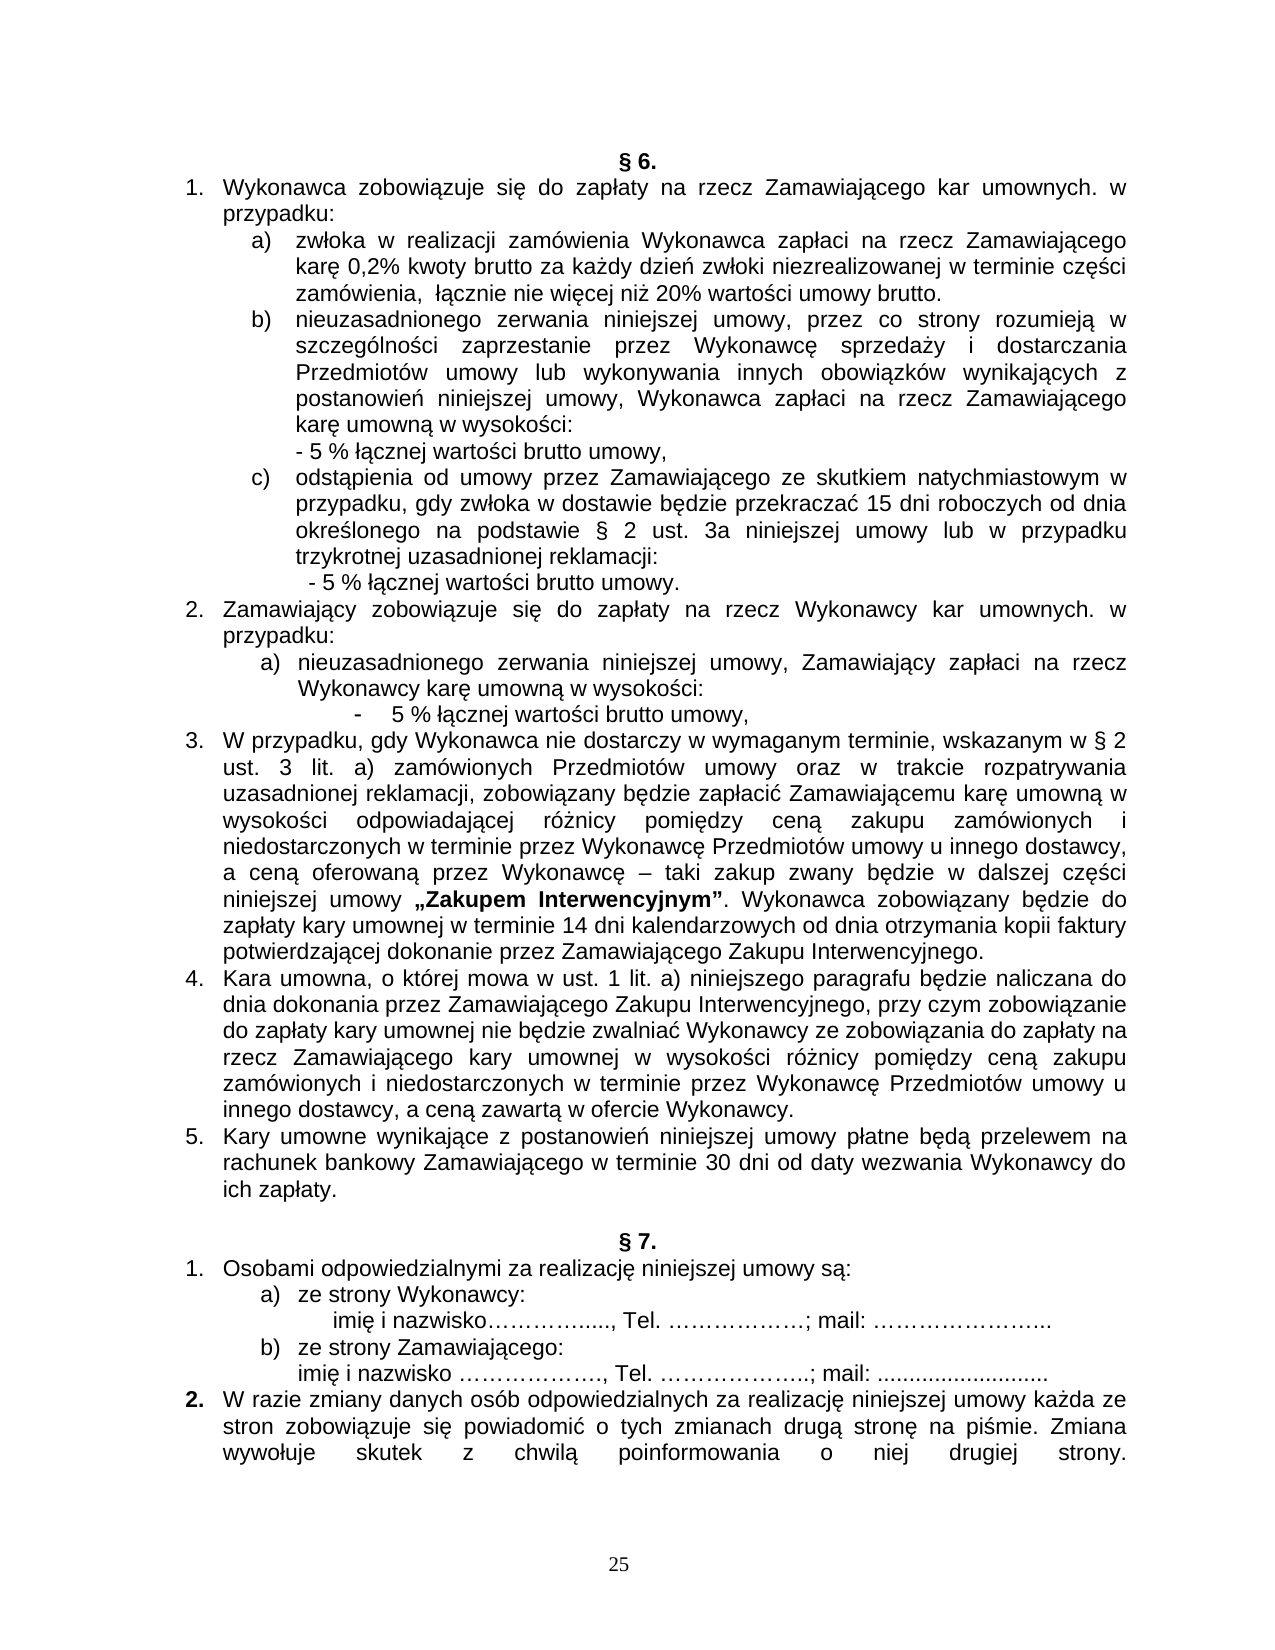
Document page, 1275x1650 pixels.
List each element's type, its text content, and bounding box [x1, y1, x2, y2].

list nieuzasadnionego zerwania niniejszej umowy, Zamawiający zapłaci na rzecz Wykonawcy karę umowną w wysokości: [260, 648, 1127, 701]
list ze strony Wykonawcy: [260, 1281, 1127, 1307]
list Zamawiający zobowiązuje się do zapłaty na rzecz Wykonawcy kar umownych. w przypadku: [185, 596, 1127, 648]
text - 5 % łącznej wartości brutto umowy. [295, 569, 1127, 596]
text § 7. [148, 1228, 1127, 1254]
text § 6. [148, 148, 1127, 174]
list Osobami odpowiedzialnymi za realizację niniejszej umowy są: [185, 1254, 1127, 1281]
list - 5 % łącznej wartości brutto umowy, [295, 438, 1127, 464]
list ze strony Zamawiającego: [260, 1334, 1127, 1360]
list Kary umowne wynikające z postanowień niniejszej umowy płatne będą przelewem na rachunek bankowy Zamawiającego w terminie 30 dni od daty wezwania Wykonawcy do ich zapłaty. [185, 1123, 1127, 1202]
list zwłoka w realizacji zamówienia Wykonawca zapłaci na rzecz Zamawiającego karę 0,2% kwoty brutto za każdy dzień zwłoki niezrealizowanej w terminie części zamówienia, łącznie nie więcej niż 20% wartości umowy brutto. [251, 227, 1127, 306]
list 5 % łącznej wartości brutto umowy, [354, 701, 1127, 727]
text imię i nazwisko ………………., Tel. ………………..; mail: ........................... [298, 1360, 1127, 1386]
list Wykonawca zobowiązuje się do zapłaty na rzecz Zamawiającego kar umownych. w przypadku: [185, 174, 1127, 227]
text imię i nazwisko…………....., Tel. ………………; mail: …………………... [333, 1307, 1127, 1334]
list odstąpienia od umowy przez Zamawiającego ze skutkiem natychmiastowym w przypadku, gdy zwłoka w dostawie będzie przekraczać 15 dni roboczych od dnia określonego na podstawie § 2 ust. 3a niniejszej umowy lub w przypadku trzykrotnej uzasadnionej reklamacji: [251, 464, 1127, 569]
list W przypadku, gdy Wykonawca nie dostarczy w wymaganym terminie, wskazanym w § 2 ust. 3 lit. a) zamówionych Przedmiotów umowy oraz w trakcie rozpatrywania uzasadnionej reklamacji, zobowiązany będzie zapłacić Zamawiającemu karę umowną w wysokości odpowiadającej różnicy pomiędzy ceną zakupu zamówionych i niedostarczonych w terminie przez Wykonawcę Przedmiotów umowy u innego dostawcy, a ceną oferowaną przez Wykonawcę – taki zakup zwany będzie w dalszej części niniejszej umowy „Zakupem Interwencyjnym”. Wykonawca zobowiązany będzie do zapłaty kary umownej w terminie 14 dni kalendarzowych od dnia otrzymania kopii faktury potwierdzającej dokonanie przez Zamawiającego Zakupu Interwencyjnego. [185, 727, 1127, 965]
list nieuzasadnionego zerwania niniejszej umowy, przez co strony rozumieją w szczególności zaprzestanie przez Wykonawcę sprzedaży i dostarczania Przedmiotów umowy lub wykonywania innych obowiązków wynikających z postanowień niniejszej umowy, Wykonawca zapłaci na rzecz Zamawiającego karę umowną w wysokości: [251, 306, 1127, 438]
list Kara umowna, o której mowa w ust. 1 lit. a) niniejszego paragrafu będzie naliczana do dnia dokonania przez Zamawiającego Zakupu Interwencyjnego, przy czym zobowiązanie do zapłaty kary umownej nie będzie zwalniać Wykonawcy ze zobowiązania do zapłaty na rzecz Zamawiającego kary umownej w wysokości różnicy pomiędzy ceną zakupu zamówionych i niedostarczonych w terminie przez Wykonawcę Przedmiotów umowy u innego dostawcy, a ceną zawartą w ofercie Wykonawcy. [185, 965, 1127, 1123]
list W razie zmiany danych osób odpowiedzialnych za realizację niniejszej umowy każda ze stron zobowiązuje się powiadomić o tych zmianach drugą stronę na piśmie. Zmiana wywołuje skutek z chwilą poinformowania o niej drugiej strony. [185, 1386, 1127, 1489]
